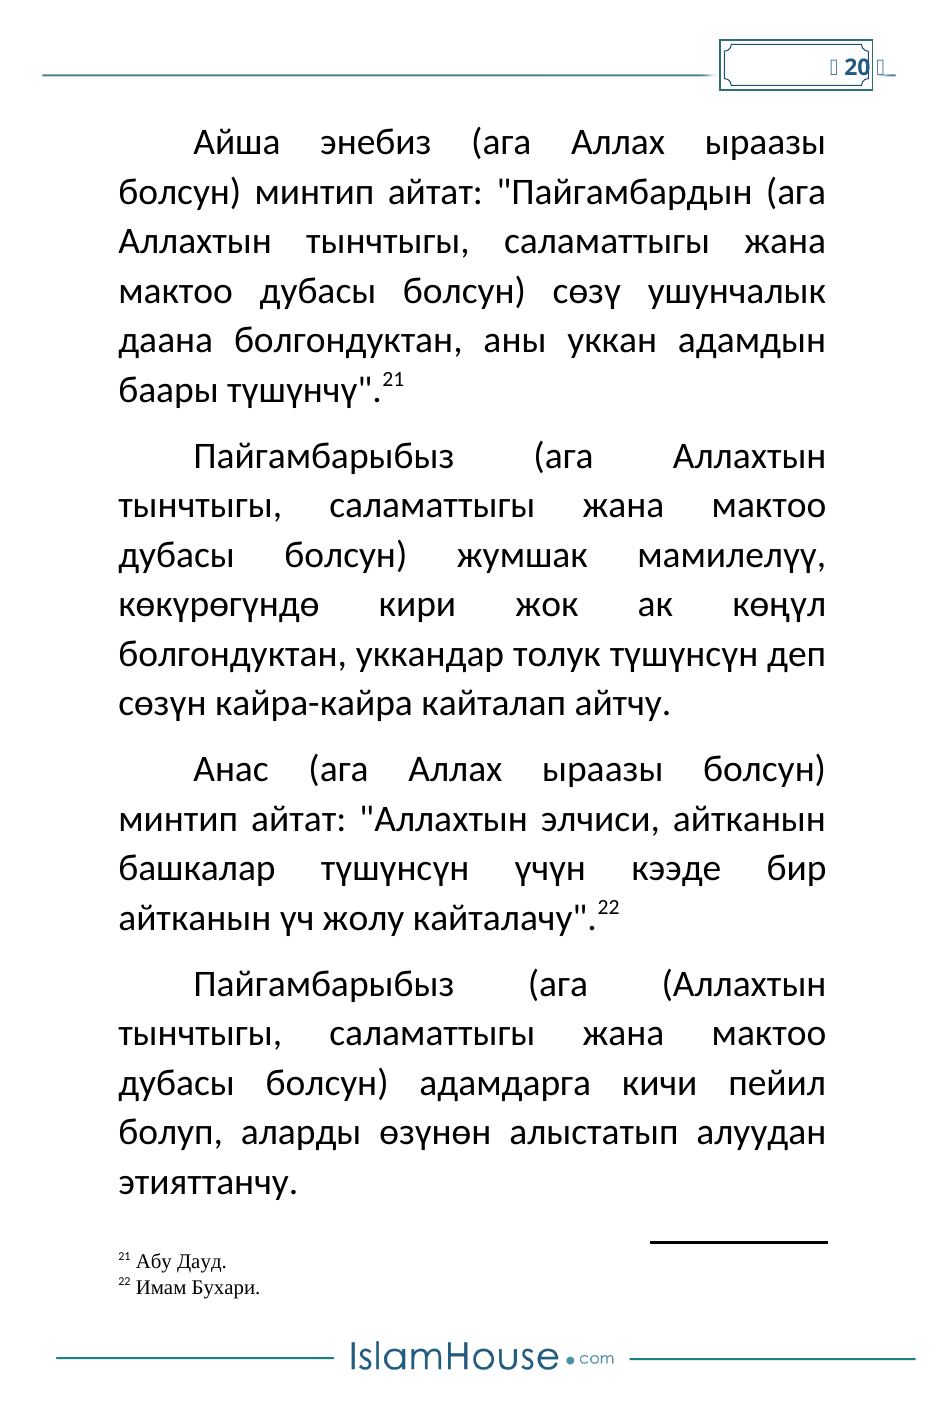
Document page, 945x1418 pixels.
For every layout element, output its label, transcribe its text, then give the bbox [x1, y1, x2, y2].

text Пайгамбарыбыз (ага Аллахтын тынчтыгы, саламаттыгы жана мактоо дубасы болсун) жумшак мамилелүү, көкүрөгүндө кири жок ак көңүл болгондуктан, уккандар толук түшүнсүн деп сөзүн кайра-кайра кайталап айтчу. [118, 432, 827, 725]
picture [342, 1336, 916, 1377]
text Анас (ага Аллах ыраазы болсун) минтип айтат: "Аллахтын элчиси, айтканын башкалар түшүнсүн үчүн кээде бир айтканын үч жолу кайталачу". [118, 745, 827, 939]
text Айша энебиз (ага Аллах ыраазы болсун) минтип айтат: "Пайгамбардын (ага Аллахтын тынчтыгы, саламаттыгы жана мактоо дубасы болсун) сөзү ушунчалык даана болгондуктан, аны уккан адамдын баары түшүнчү". [118, 118, 827, 411]
text Пайгамбарыбыз (ага (Аллахтын тынчтыгы, саламаттыгы жана мактоо дубасы болсун) адамдарга кичи пейил болуп, аларды өзүнөн алыстатып алуудан этияттанчу. [118, 960, 827, 1203]
picture [48, 1335, 334, 1376]
